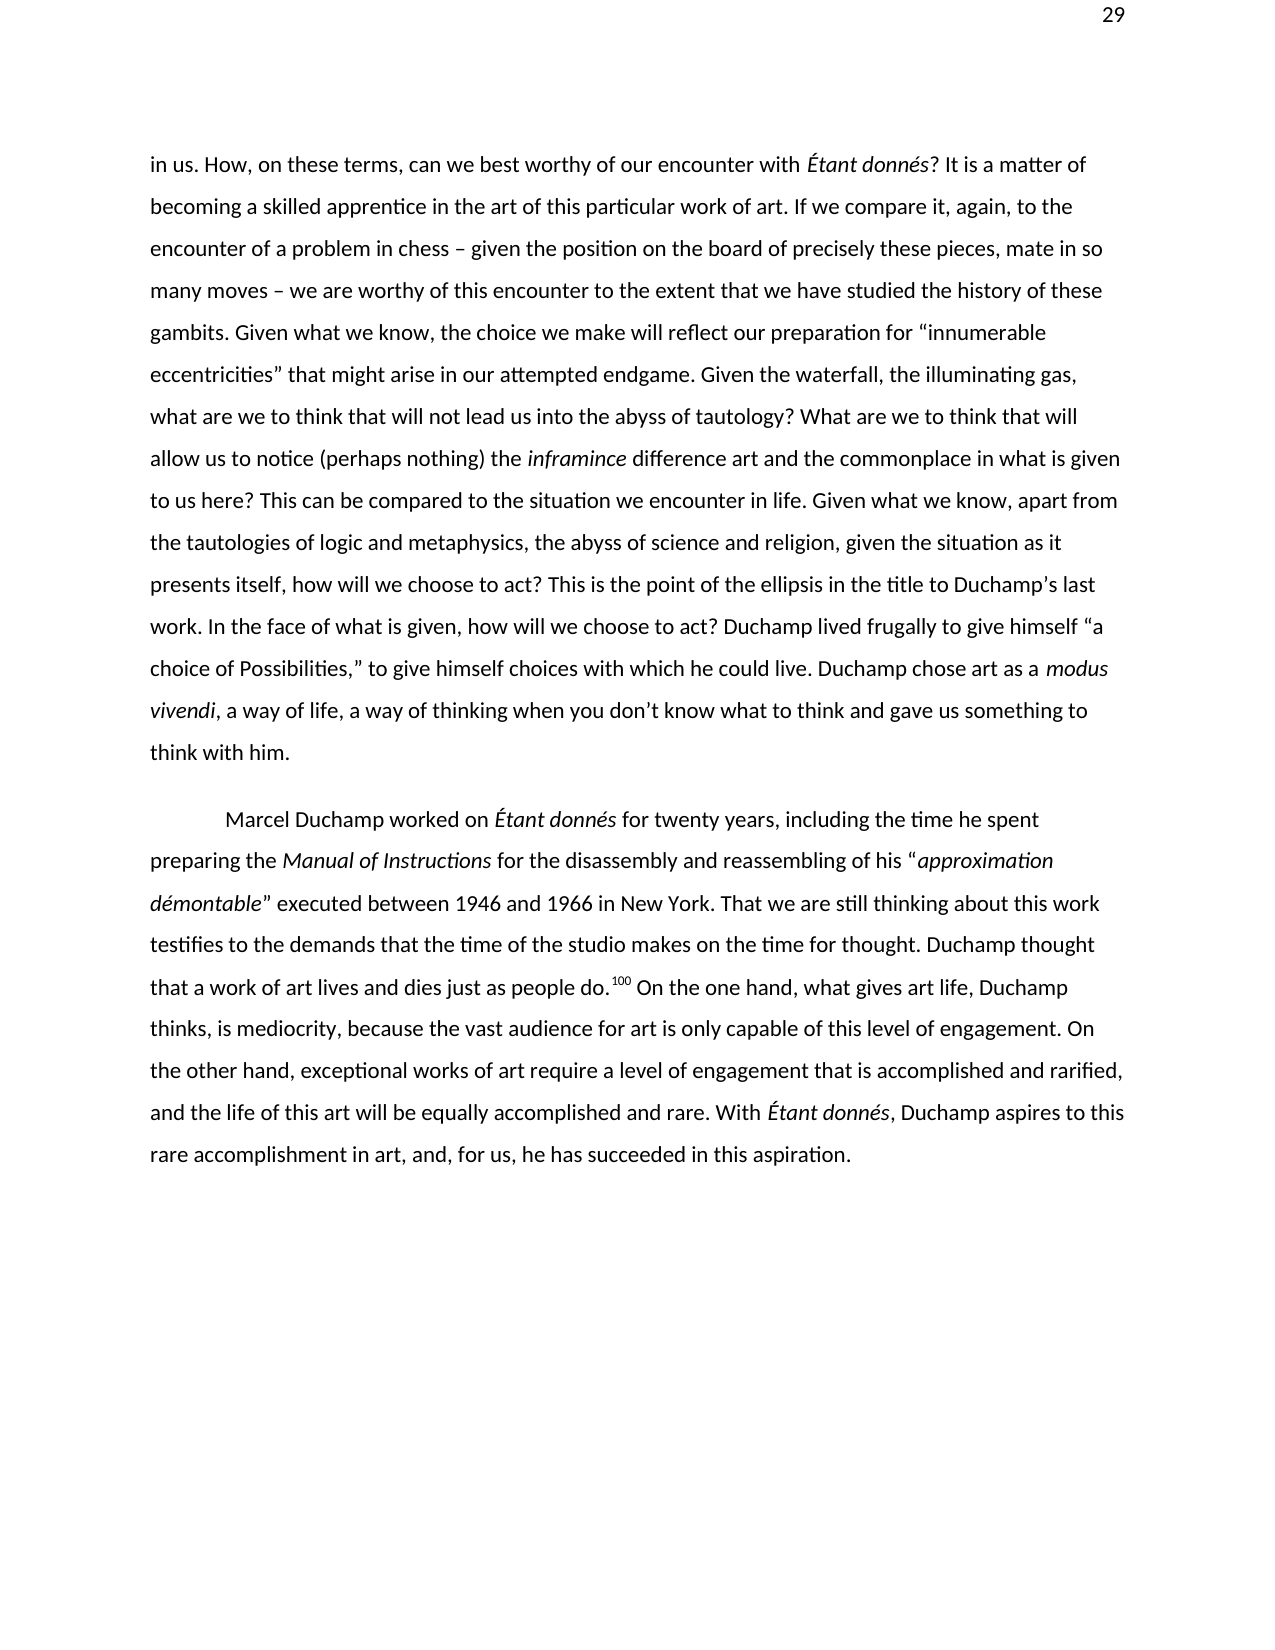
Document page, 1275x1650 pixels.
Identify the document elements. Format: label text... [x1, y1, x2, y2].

text Marcel Duchamp worked on Étant donnés for twenty years, including the time he spent preparing the Manual of Instructions for the disassembly and reassembling of his “approximation démontable” executed between 1946 and 1966 in New York. That we are still thinking about this work testifies to the demands that the time of the studio makes on the time for thought. Duchamp thought that a work of art lives and dies just as people do. On the one hand, what gives art life, Duchamp thinks, is mediocrity, because the vast audience for art is only capable of this level of engagement. On the other hand, exceptional works of art require a level of engagement that is accomplished and rarified, and the life of this art will be equally accomplished and rare. With Étant donnés, Duchamp aspires to this rare accomplishment in art, and, for us, he has succeeded in this aspiration. [150, 805, 1125, 1168]
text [150, 150, 1125, 766]
